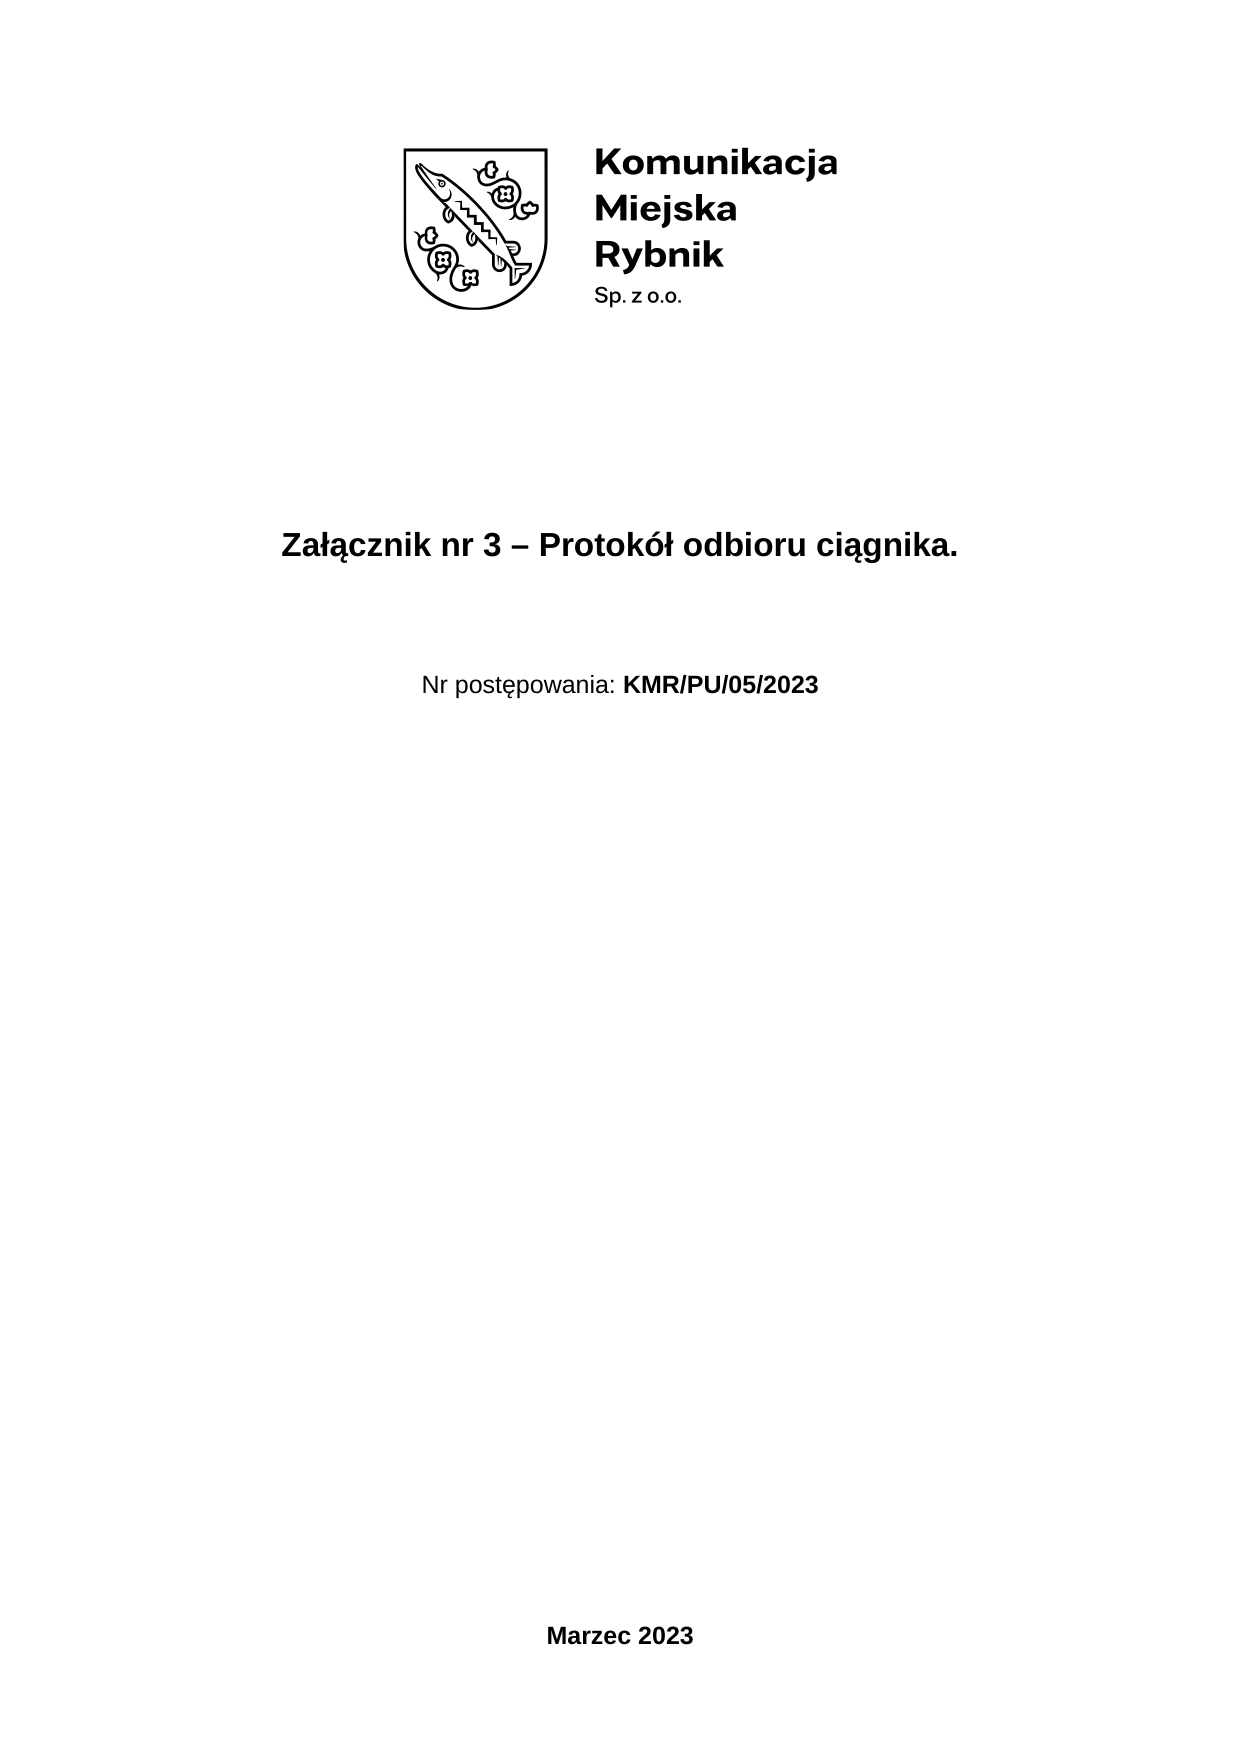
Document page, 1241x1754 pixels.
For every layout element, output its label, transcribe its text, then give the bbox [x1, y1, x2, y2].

picture [403, 147, 837, 310]
text Nr postępowania: KMR/PU/05/2023 [148, 670, 1093, 699]
text Załącznik nr 3 – Protokół odbioru ciągnika. [148, 525, 1093, 564]
